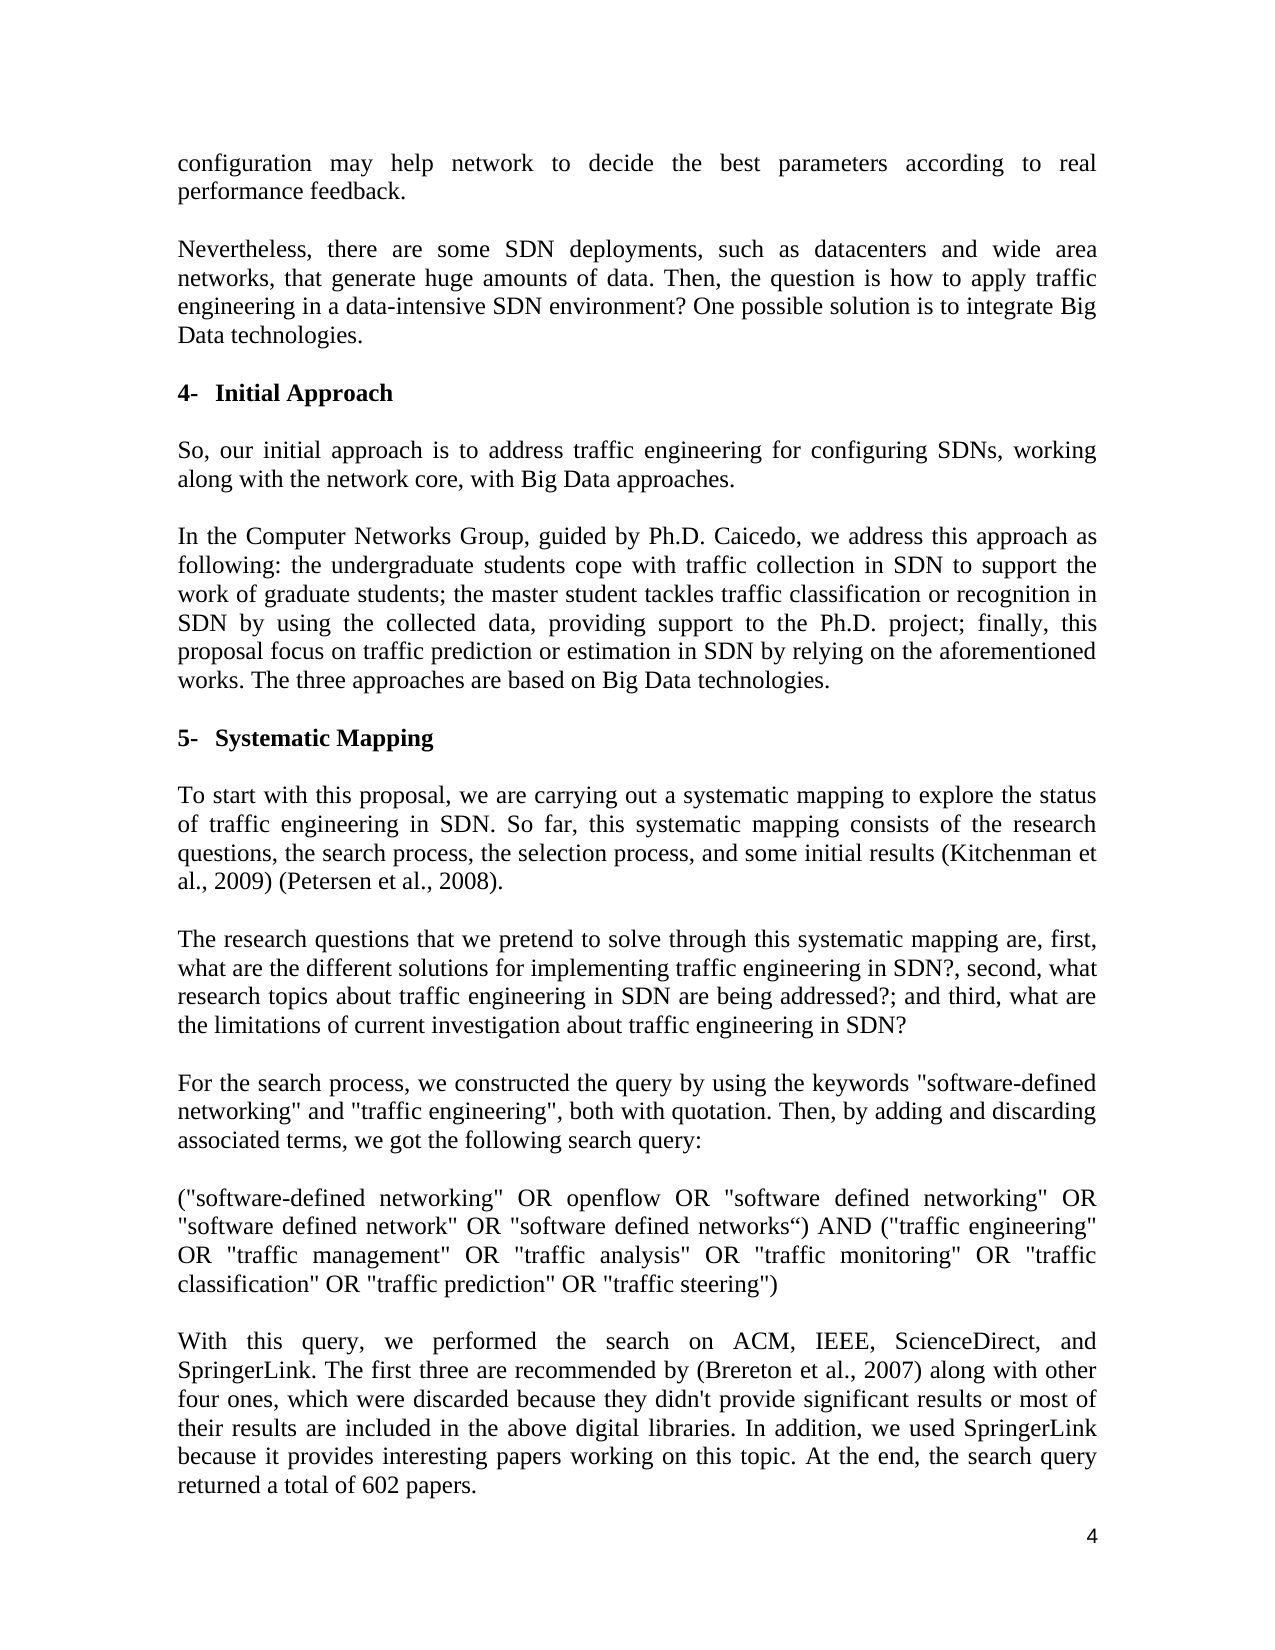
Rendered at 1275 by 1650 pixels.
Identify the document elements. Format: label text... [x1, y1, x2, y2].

text ("software-defined networking" OR openflow OR "software defined networking" OR "software defined network" OR "software defined networks“) AND ("traffic engineering" OR "traffic management" OR "traffic analysis" OR "traffic monitoring" OR "traffic classification" OR "traffic prediction" OR "traffic steering") [177, 1183, 1098, 1298]
text For the search process, we constructed the query by using the keywords "software-defined networking" and "traffic engineering", both with quotation. Then, by adding and discarding associated terms, we got the following search query: [177, 1068, 1098, 1154]
list Systematic Mapping [177, 723, 1098, 751]
text In the Computer Networks Group, guided by Ph.D. Caicedo, we address this approach as following: the undergraduate students cope with traffic collection in SDN to support the work of graduate students; the master student tackles traffic classification or recognition in SDN by using the collected data, providing support to the Ph.D. project; finally, this proposal focus on traffic prediction or estimation in SDN by relying on the aforementioned works. The three approaches are based on Big Data technologies. [177, 521, 1098, 694]
text To start with this proposal, we are carrying out a systematic mapping to explore the status of traffic engineering in SDN. So far, this systematic mapping consists of the research questions, the search process, the selection process, and some initial results (Kitchenman et al., 2009) (Petersen et al., 2008). [177, 780, 1098, 895]
text The research questions that we pretend to solve through this systematic mapping are, first, what are the different solutions for implementing traffic engineering in SDN?, second, what research topics about traffic engineering in SDN are being addressed?; and third, what are the limitations of current investigation about traffic engineering in SDN? [177, 924, 1098, 1039]
text Nevertheless, there are some SDN deployments, such as datacenters and wide area networks, that generate huge amounts of data. Then, the question is how to apply traffic engineering in a data-intensive SDN environment? One possible solution is to integrate Big Data technologies. [177, 234, 1098, 349]
text With this query, we performed the search on ACM, IEEE, ScienceDirect, and SpringerLink. The first three are recommended by (Brereton et al., 2007) along with other four ones, which were discarded because they didn't provide significant results or most of their results are included in the above digital libraries. In addition, we used SpringerLink because it provides interesting papers working on this topic. At the end, the search query returned a total of 602 papers. [177, 1326, 1098, 1499]
list Initial Approach [177, 378, 1098, 406]
text So, our initial approach is to address traffic engineering for configuring SDNs, working along with the network core, with Big Data approaches. [177, 435, 1098, 493]
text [177, 148, 1098, 205]
